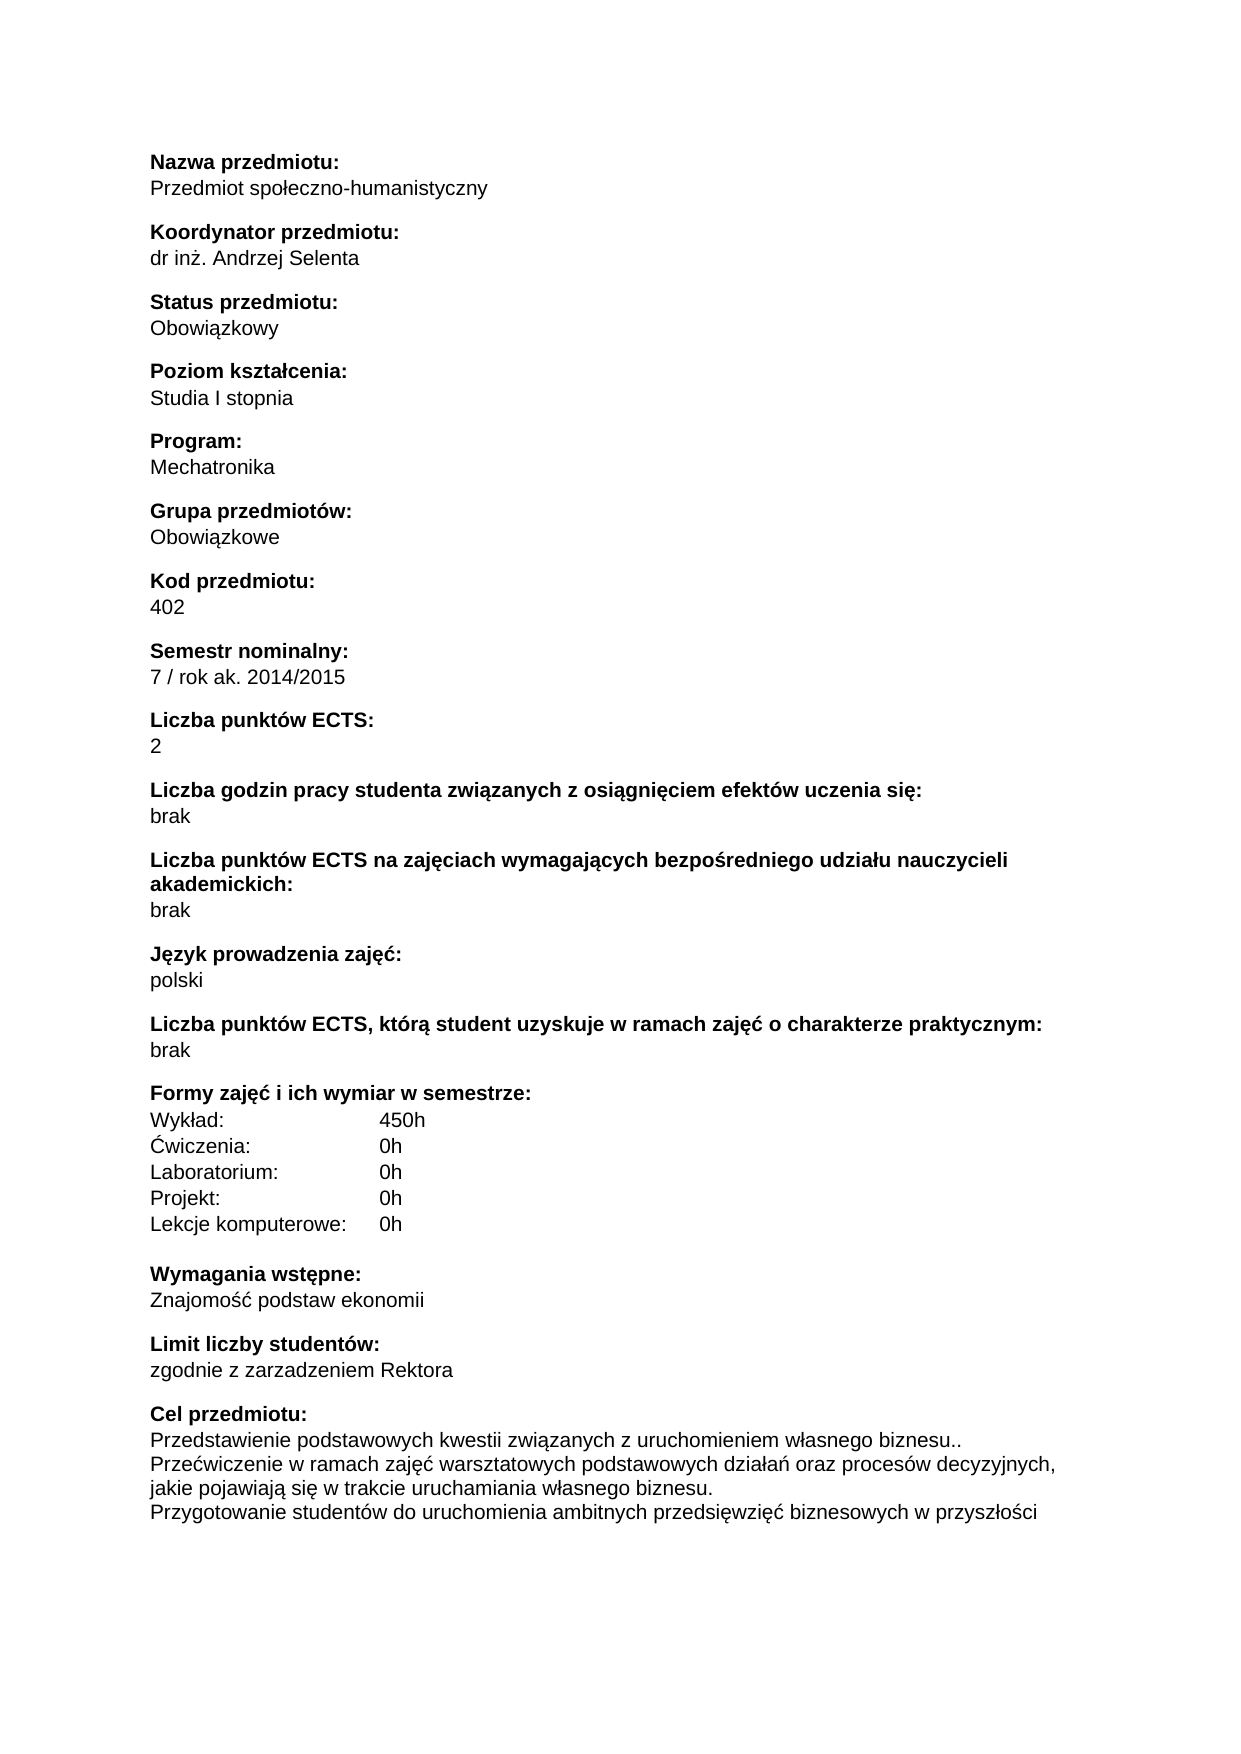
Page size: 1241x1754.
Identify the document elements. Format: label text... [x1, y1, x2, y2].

text polski [150, 968, 1090, 992]
table_header Wykład: [140, 1108, 367, 1132]
text Mechatronika [150, 455, 1090, 479]
text 2 [150, 734, 1090, 758]
text Cel przedmiotu: [150, 1402, 1090, 1426]
table_cell Laboratorium: [140, 1160, 367, 1184]
text Koordynator przedmiotu: [150, 220, 1090, 244]
table_cell Projekt: [140, 1186, 367, 1210]
text Liczba punktów ECTS na zajęciach wymagających bezpośredniego udziału nauczycieli akademickich: [150, 848, 1090, 896]
text Status przedmiotu: [150, 289, 1090, 313]
text Liczba punktów ECTS, którą student uzyskuje w ramach zajęć o charakterze praktycznym: [150, 1011, 1090, 1035]
text zgodnie z zarzadzeniem Rektora [150, 1358, 1090, 1382]
text Kod przedmiotu: [150, 569, 1090, 593]
text 7 / rok ak. 2014/2015 [150, 664, 1090, 688]
text Studia I stopnia [150, 385, 1090, 409]
text Poziom kształcenia: [150, 359, 1090, 383]
text 402 [150, 595, 1090, 619]
text Semestr nominalny: [150, 638, 1090, 662]
text dr inż. Andrzej Selenta [150, 246, 1090, 270]
text Liczba godzin pracy studenta związanych z osiągnięciem efektów uczenia się: [150, 778, 1090, 802]
text brak [150, 898, 1090, 922]
text Przedstawienie podstawowych kwestii związanych z uruchomieniem własnego biznesu.. Przećwiczenie w ramach zajęć warsztatowych podstawowych działań oraz procesów decyzyjnych, jakie pojawiają się w trakcie uruchamiania własnego biznesu. Przygotowanie studentów do uruchomienia ambitnych przedsięwzięć biznesowych w przyszłości [150, 1428, 1090, 1523]
text Formy zajęć i ich wymiar w semestrze: [150, 1081, 1090, 1105]
text brak [150, 804, 1090, 828]
table_header 450h [369, 1108, 597, 1132]
text Przedmiot społeczno-humanistyczny [150, 176, 1090, 200]
table_cell 0h [369, 1210, 597, 1236]
table_cell 0h [369, 1184, 597, 1210]
text Limit liczby studentów: [150, 1332, 1090, 1356]
table_cell 0h [369, 1158, 597, 1184]
table_cell Ćwiczenia: [140, 1134, 367, 1158]
table_cell Lekcje komputerowe: [140, 1212, 367, 1236]
text Obowiązkowy [150, 316, 1090, 339]
text Wymagania wstępne: [150, 1262, 1090, 1286]
text Obowiązkowe [150, 525, 1090, 549]
text Nazwa przedmiotu: [150, 150, 1090, 174]
text Grupa przedmiotów: [150, 499, 1090, 523]
text Program: [150, 429, 1090, 453]
text Liczba punktów ECTS: [150, 708, 1090, 732]
text Znajomość podstaw ekonomii [150, 1288, 1090, 1312]
table_cell 0h [369, 1132, 597, 1158]
text Język prowadzenia zajęć: [150, 942, 1090, 966]
text brak [150, 1037, 1090, 1061]
